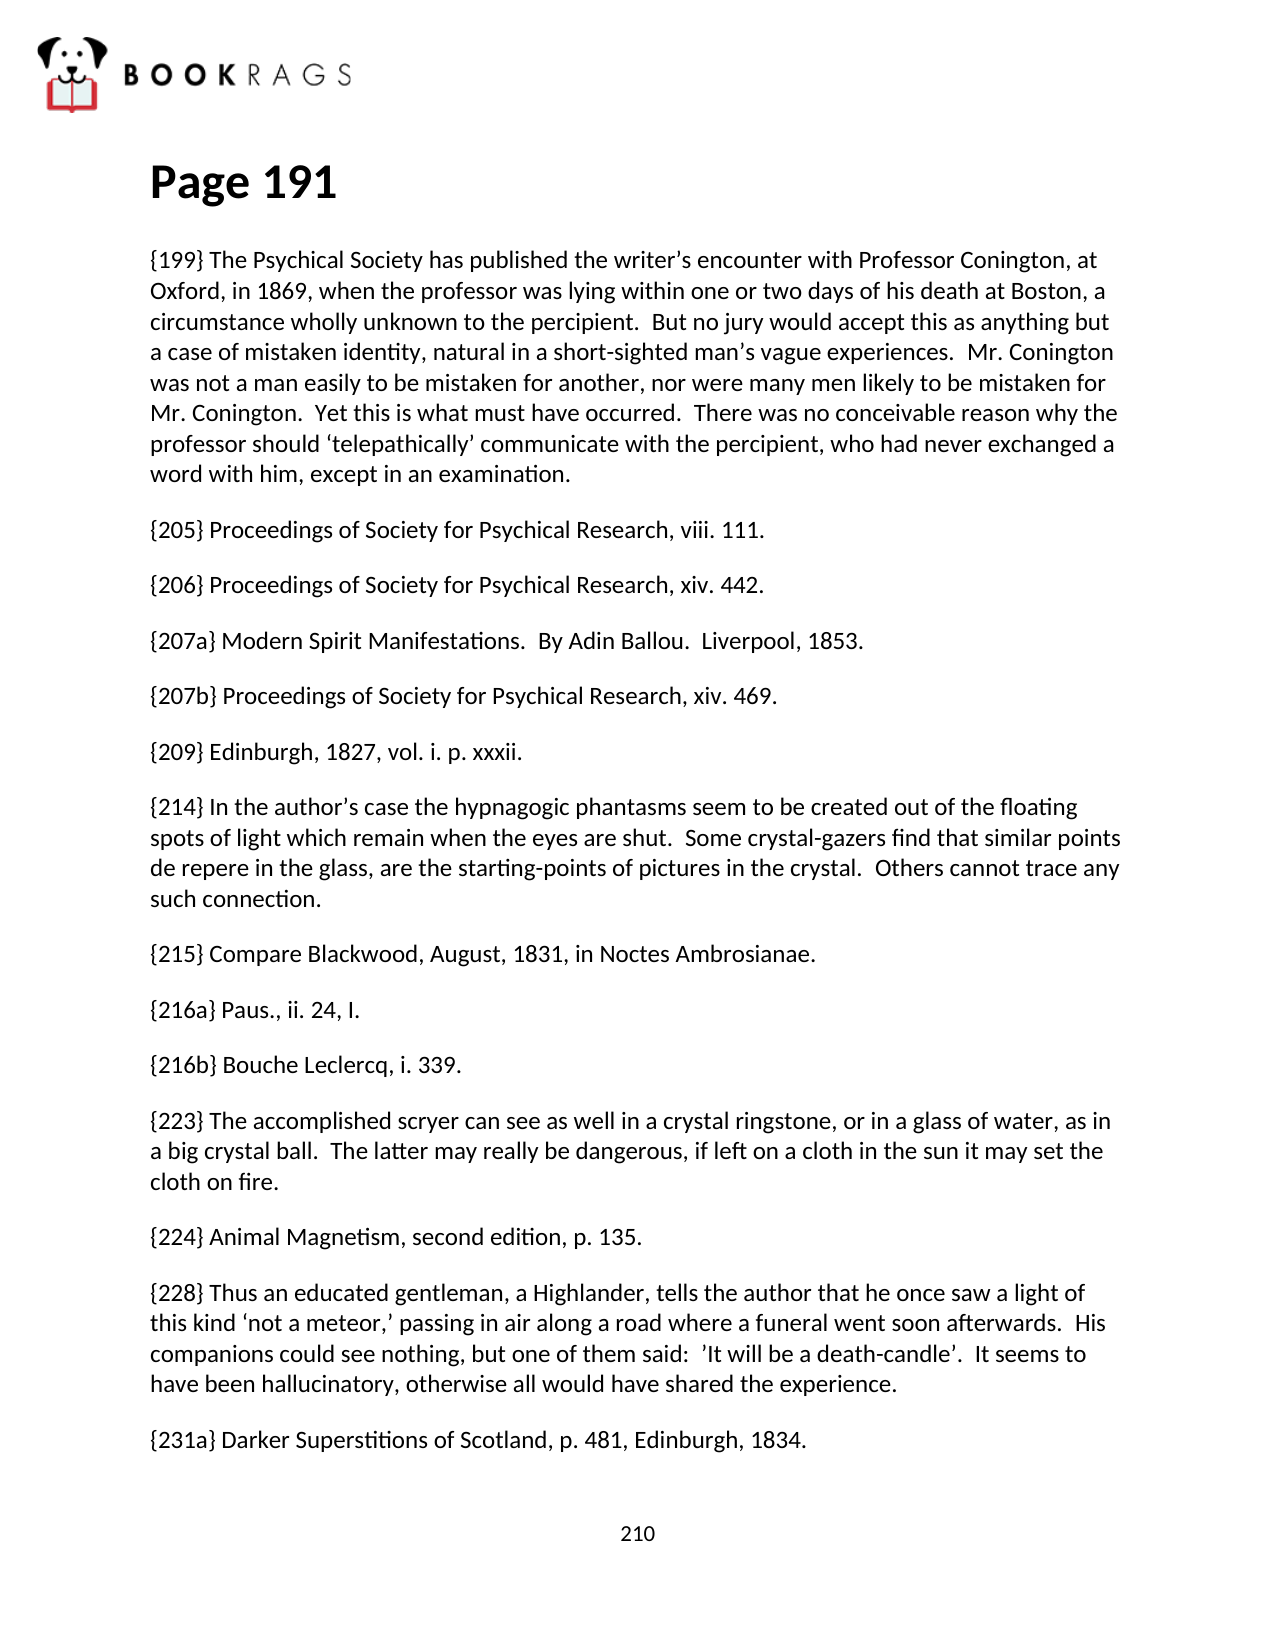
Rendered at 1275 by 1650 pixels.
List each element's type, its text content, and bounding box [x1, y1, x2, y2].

text {207a} Modern Spirit Manifestations. By Adin Ballou. Liverpool, 1853. [150, 625, 1125, 655]
text {223} The accomplished scryer can see as well in a crystal ringstone, or in a glass of water, as in a big crystal ball. The latter may really be dangerous, if left on a cloth in the sun it may set the cloth on fire. [150, 1105, 1125, 1197]
text {216a} Paus., ii. 24, I. [150, 994, 1125, 1024]
text {205} Proceedings of Society for Psychical Research, viii. 111. [150, 514, 1125, 544]
text {214} In the author’s case the hypnagogic phantasms seem to be created out of the floating spots of light which remain when the eyes are shut. Some crystal-gazers find that similar points de repere in the glass, are the starting-points of pictures in the crystal. Others cannot trace any such connection. [150, 791, 1125, 913]
text {206} Proceedings of Society for Psychical Research, xiv. 442. [150, 569, 1125, 600]
text {224} Animal Magnetism, second edition, p. 135. [150, 1222, 1125, 1252]
text {228} Thus an educated gentleman, a Highlander, tells the author that he once saw a light of this kind ‘not a meteor,’ passing in air along a road where a funeral went soon afterwards. His companions could see nothing, but one of them said: ’It will be a death-candle’. It seems to have been hallucinatory, otherwise all would have shared the experience. [150, 1277, 1125, 1399]
text {216b} Bouche Leclercq, i. 339. [150, 1049, 1125, 1080]
text {199} The Psychical Society has published the writer’s encounter with Professor Conington, at Oxford, in 1869, when the professor was lying within one or two days of his death at Boston, a circumstance wholly unknown to the percipient. But no jury would accept this as anything but a case of mistaken identity, natural in a short-sighted man’s vague experiences. Mr. Conington was not a man easily to be mistaken for another, nor were many men likely to be mistaken for Mr. Conington. Yet this is what must have occurred. There was no conceivable reason why the professor should ‘telepathically’ communicate with the percipient, who had never exchanged a word with him, except in an examination. [150, 244, 1125, 489]
text {231a} Darker Superstitions of Scotland, p. 481, Edinburgh, 1834. [150, 1424, 1125, 1455]
picture [37, 37, 351, 113]
text {207b} Proceedings of Society for Psychical Research, xiv. 469. [150, 680, 1125, 711]
text Page 191 [150, 150, 1125, 211]
text {209} Edinburgh, 1827, vol. i. p. xxxii. [150, 736, 1125, 766]
text {215} Compare Blackwood, August, 1831, in Noctes Ambrosianae. [150, 938, 1125, 969]
